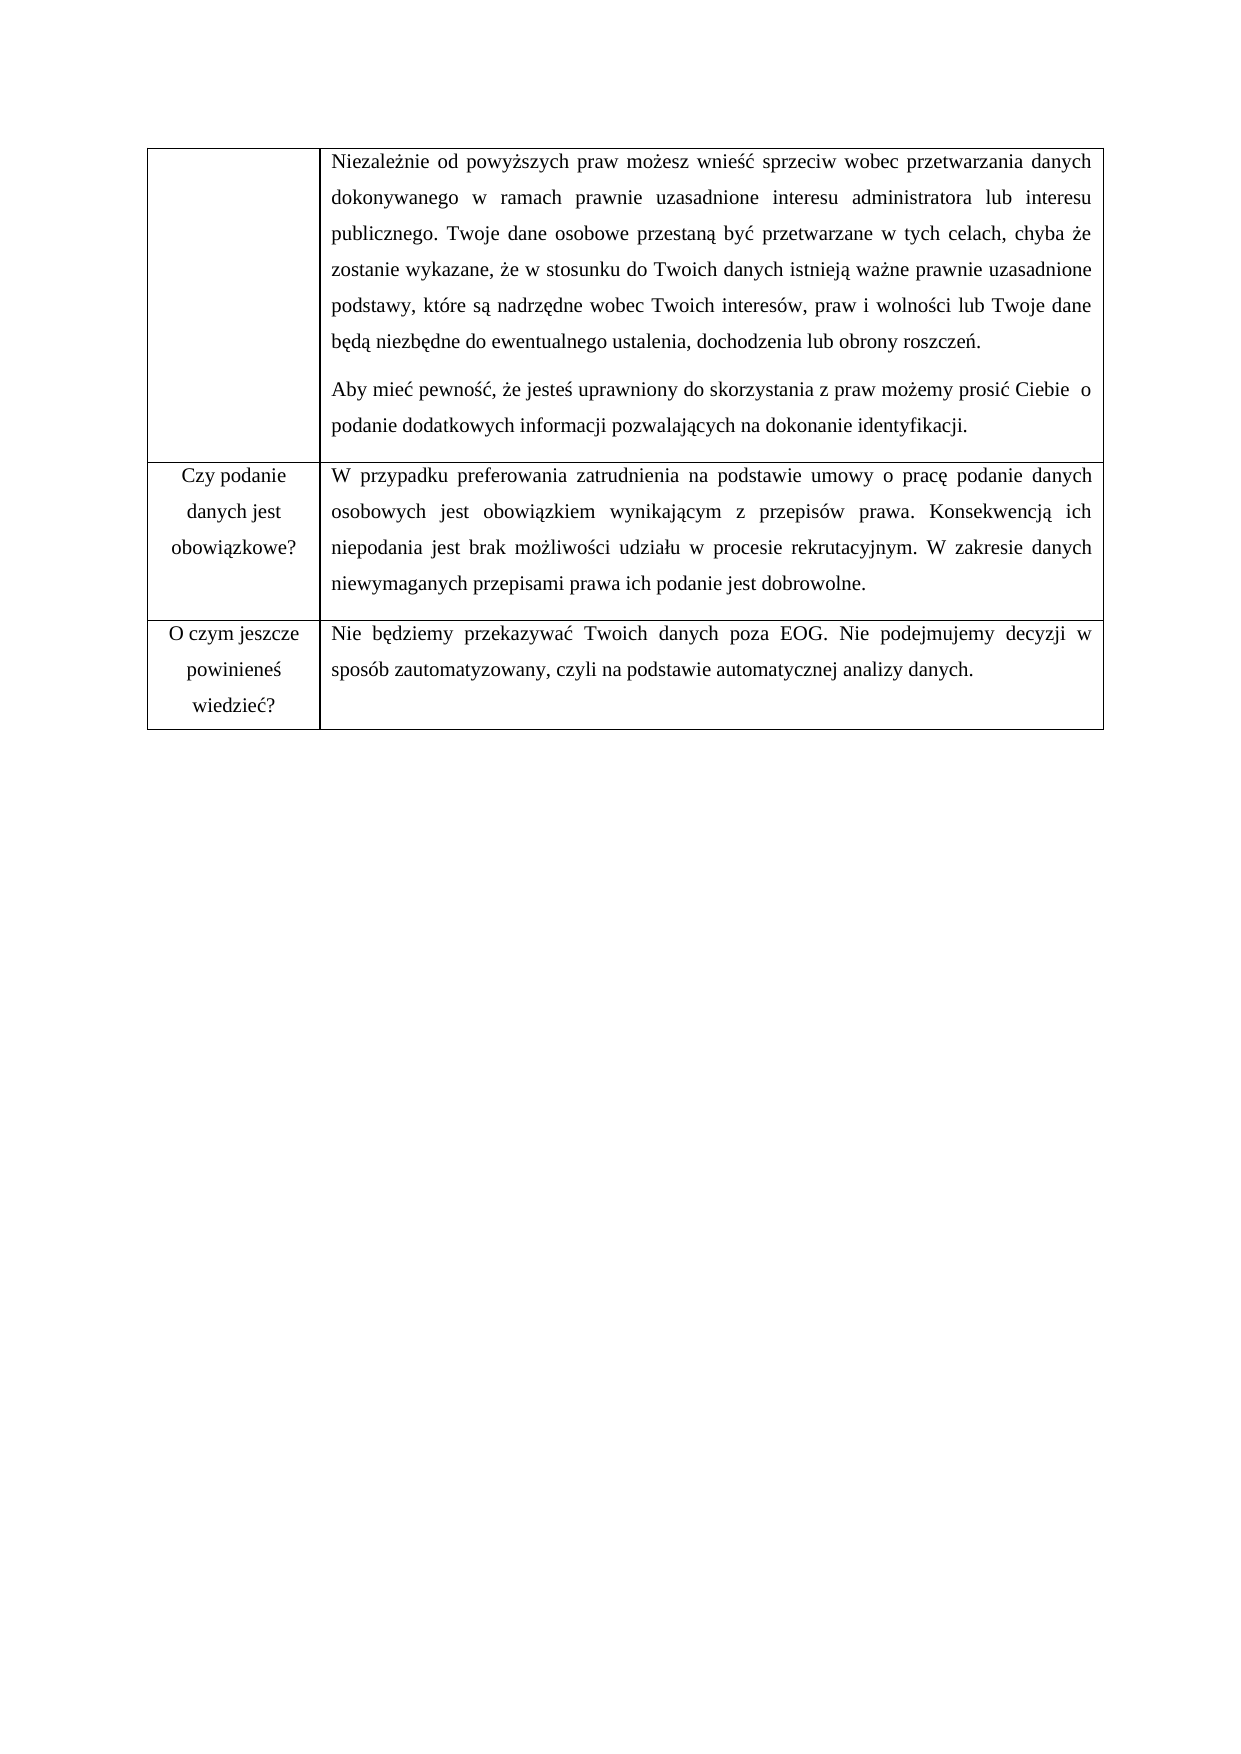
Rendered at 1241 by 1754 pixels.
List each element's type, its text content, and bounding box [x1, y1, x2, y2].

table_cell Nie będziemy przekazywać Twoich danych poza EOG. Nie podejmujemy decyzji w sposób zautomatyzowany, czyli na podstawie automatycznej analizy danych. [321, 621, 1103, 729]
table_cell O czym jeszcze powinieneś wiedzieć? [148, 621, 319, 729]
table_cell W przypadku preferowania zatrudnienia na podstawie umowy o pracę podanie danych osobowych jest obowiązkiem wynikającym z przepisów prawa. Konsekwencją ich niepodania jest brak możliwości udziału w procesie rekrutacyjnym. W zakresie danych niewymaganych przepisami prawa ich podanie jest dobrowolne. [321, 463, 1103, 620]
table_cell Czy podanie danych jest obowiązkowe? [148, 463, 319, 620]
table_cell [148, 149, 319, 462]
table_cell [321, 149, 1103, 462]
